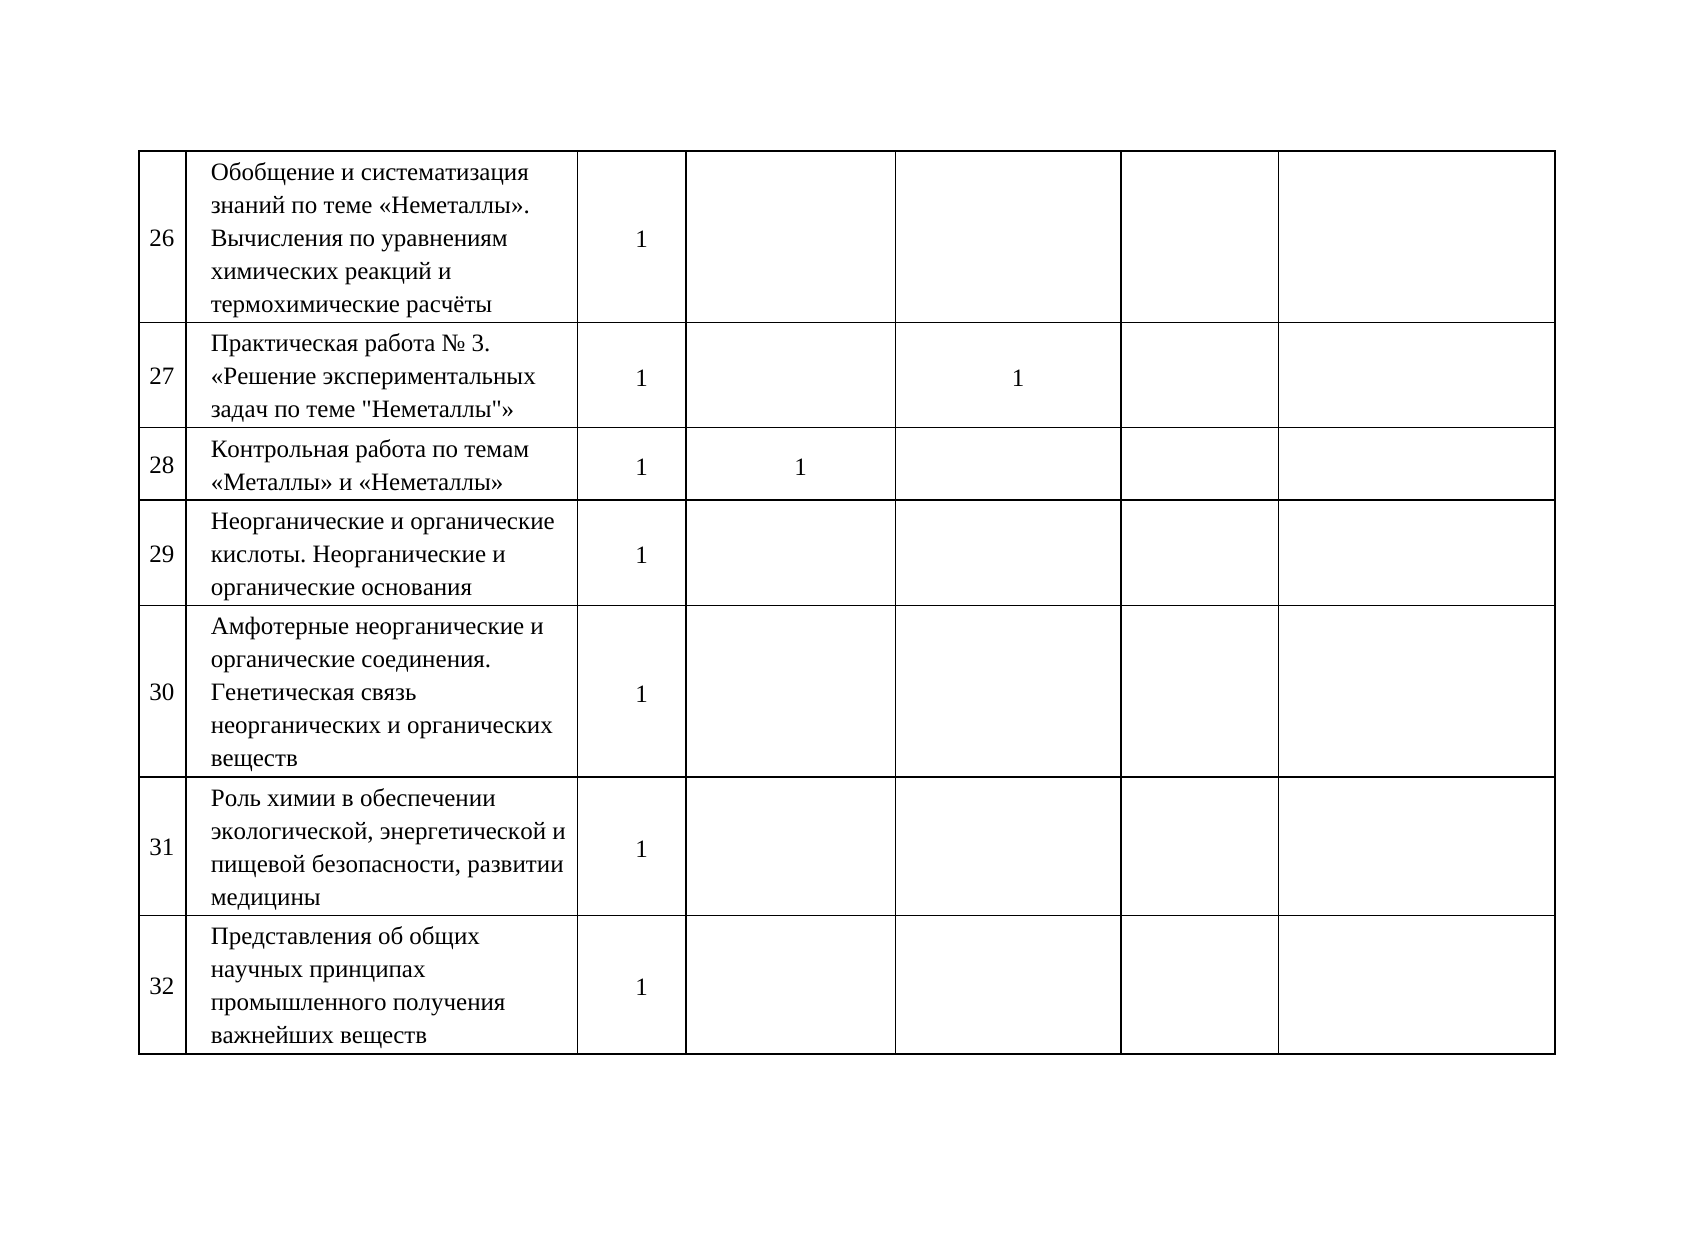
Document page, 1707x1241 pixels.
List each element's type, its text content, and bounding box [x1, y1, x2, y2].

table_cell 28 [140, 428, 185, 499]
table_cell [896, 778, 1120, 914]
table_cell [687, 152, 895, 321]
table_cell 29 [140, 501, 185, 605]
table_cell 1 [578, 323, 685, 427]
table_cell [1279, 606, 1554, 776]
table_cell [1279, 501, 1554, 605]
table_cell Неорганические и органические кислоты. Неорганические и органические основания [187, 501, 577, 605]
table_cell 1 [578, 916, 685, 1053]
table_cell [1279, 152, 1554, 321]
table_cell [896, 916, 1120, 1053]
table_cell 31 [140, 778, 185, 914]
table_cell Контрольная работа по темам «Металлы» и «Неметаллы» [187, 428, 577, 499]
table_cell Амфотерные неорганические и органические соединения. Генетическая связь неорганических и органических веществ [187, 606, 577, 776]
table_cell [1122, 606, 1278, 776]
table_cell Представления об общих научных принципах промышленного получения важнейших веществ [187, 916, 577, 1053]
table_cell [896, 152, 1120, 321]
table_cell [1122, 152, 1278, 321]
table_cell 1 [578, 152, 685, 321]
table_cell Практическая работа № 3. «Решение экспериментальных задач по теме "Неметаллы"» [187, 323, 577, 427]
table_cell 27 [140, 323, 185, 427]
table_cell 1 [896, 323, 1120, 427]
table_cell 1 [578, 428, 685, 499]
table_cell Роль химии в обеспечении экологической, энергетической и пищевой безопасности, развитии медицины [187, 778, 577, 914]
table_cell [1279, 778, 1554, 914]
table_cell [1122, 428, 1278, 499]
table_cell 1 [578, 606, 685, 776]
table_cell [687, 778, 895, 914]
table_cell [687, 916, 895, 1053]
table_cell [1122, 323, 1278, 427]
table_cell [687, 501, 895, 605]
table_cell [1279, 323, 1554, 427]
table_cell [1122, 916, 1278, 1053]
table_cell 32 [140, 916, 185, 1053]
table_cell [896, 501, 1120, 605]
table_cell [896, 606, 1120, 776]
table_cell [687, 323, 895, 427]
table_cell [1122, 778, 1278, 914]
table_cell Обобщение и систематизация знаний по теме «Неметаллы». Вычисления по уравнениям химических реакций и термохимические расчёты [187, 152, 577, 321]
table_cell 26 [140, 152, 185, 321]
table_cell 1 [687, 428, 895, 499]
table_cell [1279, 916, 1554, 1053]
table_cell [896, 428, 1120, 499]
table_cell [1279, 428, 1554, 499]
table_cell [1122, 501, 1278, 605]
table_cell [687, 606, 895, 776]
table_cell 30 [140, 606, 185, 776]
table_cell 1 [578, 778, 685, 914]
table_cell 1 [578, 501, 685, 605]
